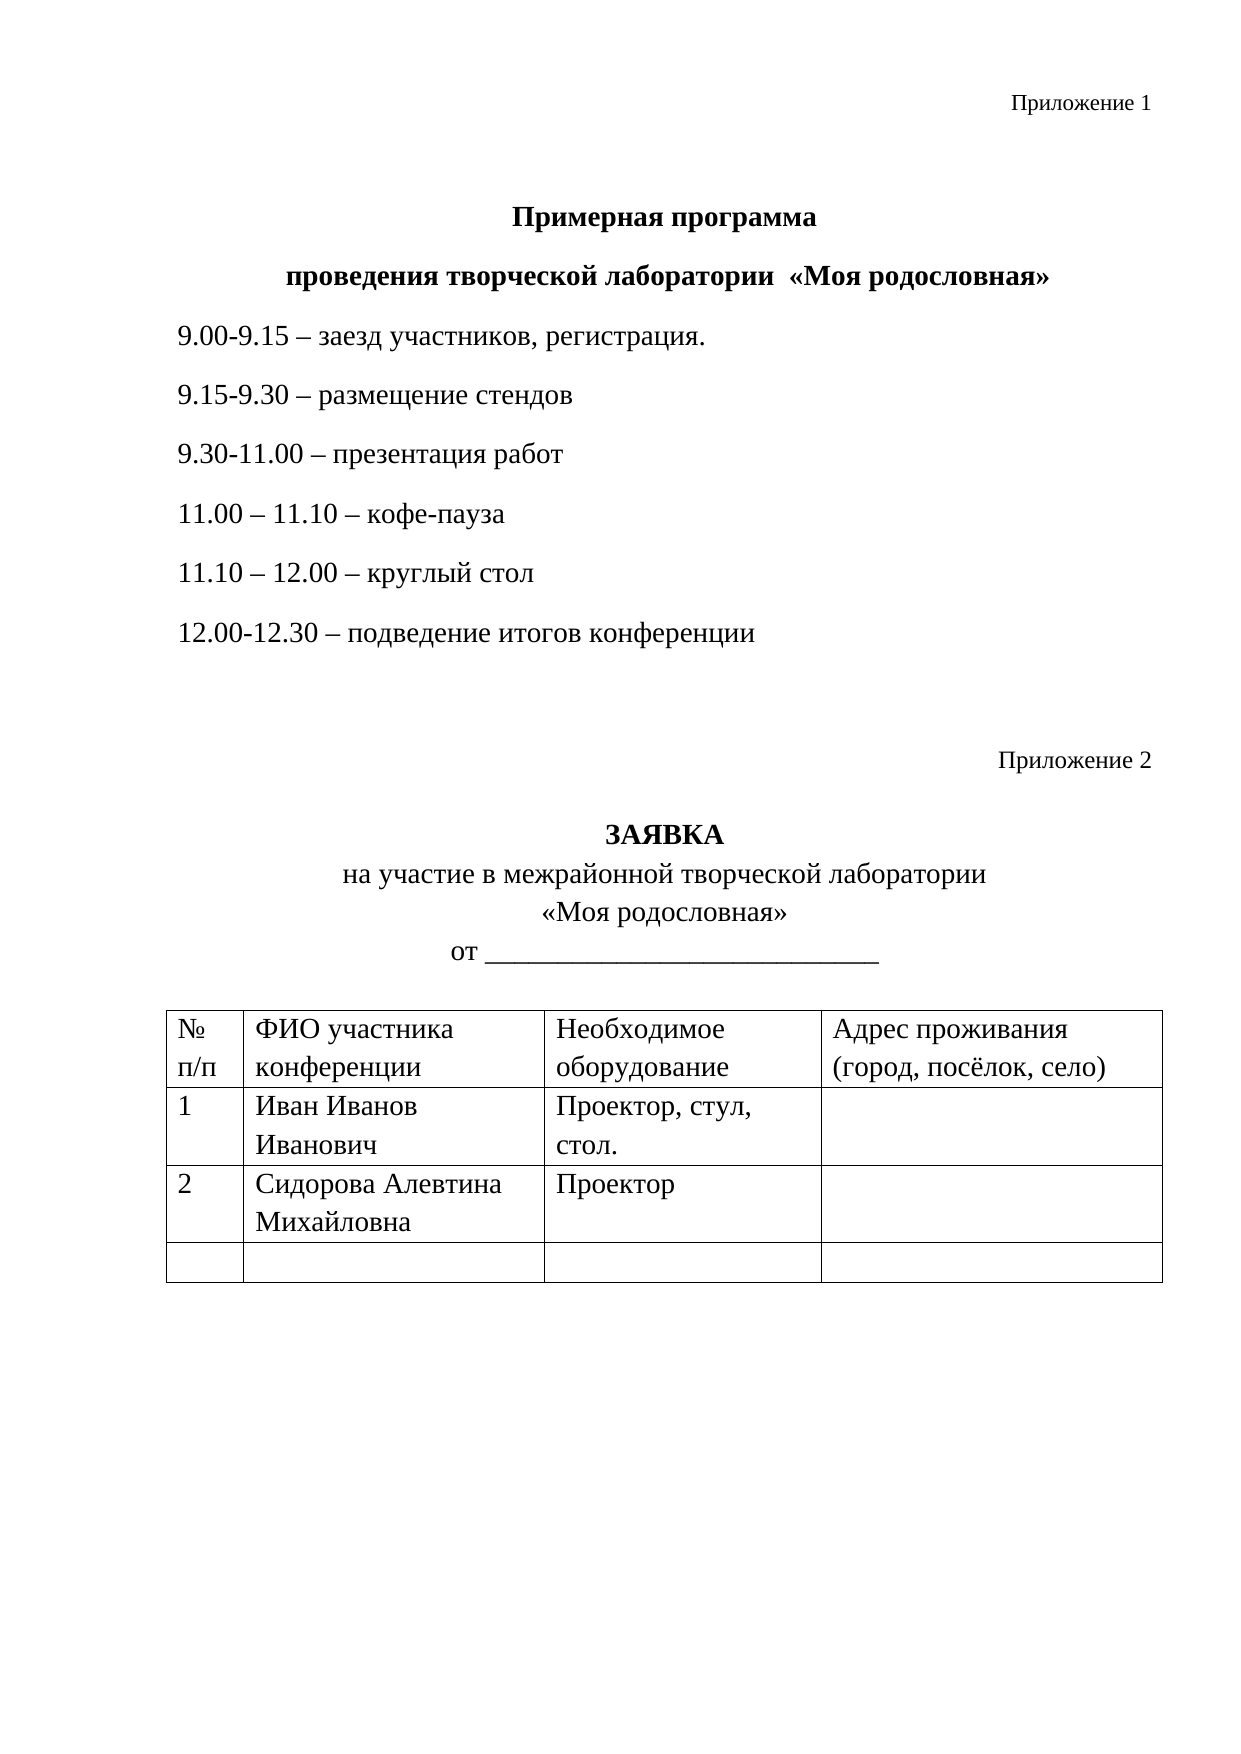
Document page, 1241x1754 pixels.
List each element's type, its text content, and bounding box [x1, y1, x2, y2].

text 9.15-9.30 – размещение стендов [177, 377, 1152, 411]
table_cell [244, 1243, 544, 1282]
text на участие в межрайонной творческой лаборатории [177, 856, 1152, 889]
table_cell Сидорова Алевтина Михайловна [244, 1166, 544, 1242]
text Приложение 2 [177, 746, 1152, 774]
table_cell 2 [167, 1166, 243, 1242]
text 9.00-9.15 – заезд участников, регистрация. [177, 318, 1152, 351]
text «Моя родословная» [177, 894, 1152, 928]
text 12.00-12.30 – подведение итогов конференции [177, 615, 1152, 648]
table_cell [167, 1243, 243, 1282]
text 9.30-11.00 – презентация работ [177, 437, 1152, 470]
table_cell Проектор, стул, стол. [545, 1088, 821, 1165]
table_cell Иван Иванов Иванович [244, 1088, 544, 1165]
text 11.10 – 12.00 – круглый стол [177, 555, 1152, 589]
text 11.00 – 11.10 – кофе-пауза [177, 496, 1152, 529]
text ЗАЯВКА [177, 817, 1152, 851]
table_cell [822, 1166, 1162, 1242]
text от ___________________________ [177, 933, 1152, 966]
table_cell [822, 1243, 1162, 1282]
table_cell [545, 1243, 821, 1282]
table_cell [822, 1088, 1162, 1165]
table_header Адрес проживания (город, посёлок, село) [822, 1011, 1162, 1087]
table_cell 1 [167, 1088, 243, 1165]
table_header Необходимое оборудование [545, 1011, 821, 1087]
text проведения творческой лаборатории «Моя родословная» [177, 258, 1152, 292]
table_header № п/п [167, 1011, 243, 1087]
text Примерная программа [177, 199, 1152, 233]
table_header ФИО участника конференции [244, 1011, 544, 1087]
text Приложение 1 [177, 89, 1152, 115]
table_cell Проектор [545, 1166, 821, 1242]
